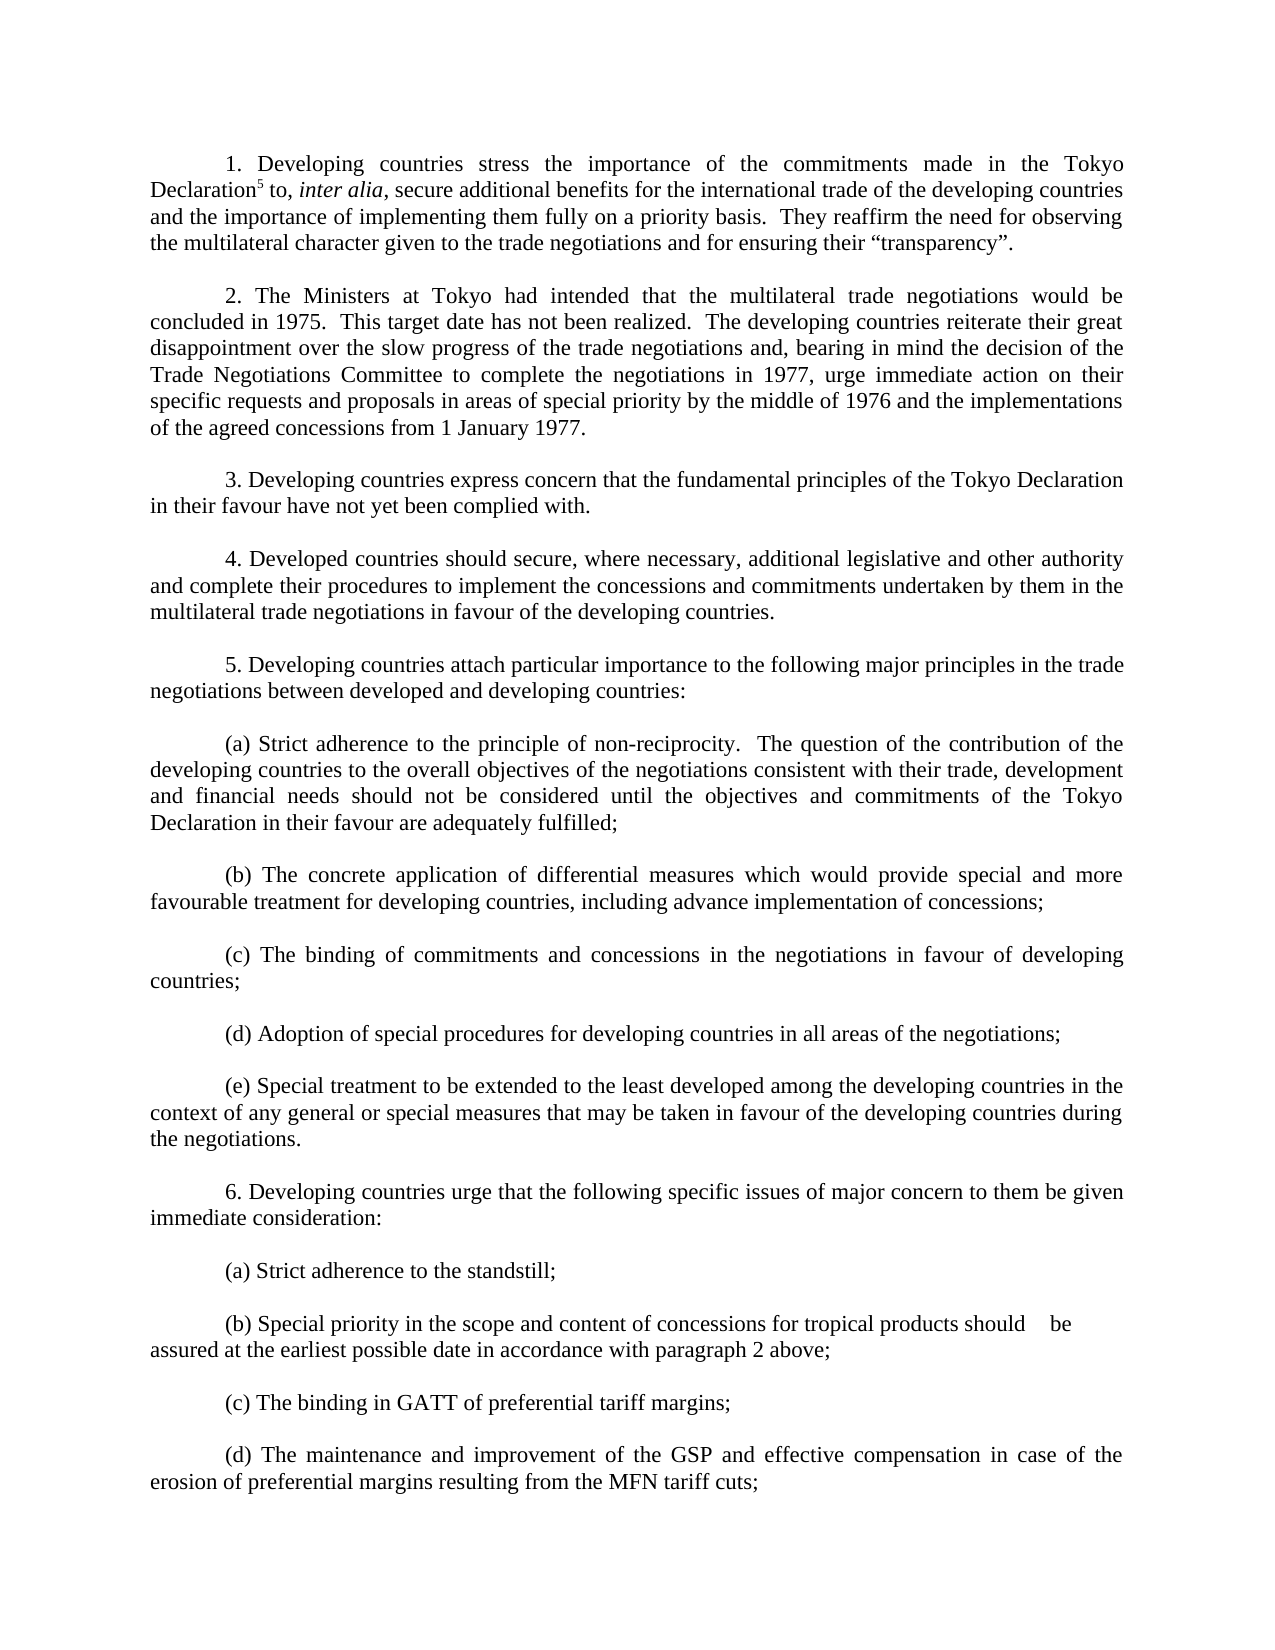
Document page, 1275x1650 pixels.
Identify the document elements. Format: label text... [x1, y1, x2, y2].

text (e) Special treatment to be extended to the least developed among the developing countries in the context of any general or special measures that may be taken in favour of the developing countries during the negotiations. [150, 1072, 1125, 1151]
text (a) Strict adherence to the principle of non-reciprocity. The question of the contribution of the developing countries to the overall objectives of the negotiations consistent with their trade, development and financial needs should not be considered until the objectives and commitments of the Tokyo Declaration in their favour are adequately fulfilled; [150, 730, 1125, 835]
text 3. Developing countries express concern that the fundamental principles of the Tokyo Declaration in their favour have not yet been complied with. [150, 466, 1125, 519]
text 4. Developed countries should secure, where necessary, additional legislative and other authority and complete their procedures to implement the concessions and commitments undertaken by them in the multilateral trade negotiations in favour of the developing countries. [150, 545, 1125, 624]
text (b) Special priority in the scope and content of concessions for tropical products should be assured at the earliest possible date in accordance with paragraph 2 above; [150, 1309, 1125, 1362]
text (c) The binding in GATT of preferential tariff margins; [150, 1389, 1125, 1415]
text (d) The maintenance and improvement of the GSP and effective compensation in case of the erosion of preferential margins resulting from the MFN tariff cuts; [150, 1441, 1125, 1494]
text (c) The binding of commitments and concessions in the negotiations in favour of developing countries; [150, 941, 1125, 993]
text 6. Developing countries urge that the following specific issues of major concern to them be given immediate consideration: [150, 1178, 1125, 1231]
text 5. Developing countries attach particular importance to the following major principles in the trade negotiations between developed and developing countries: [150, 651, 1125, 703]
text (a) Strict adherence to the standstill; [150, 1257, 1125, 1283]
text (d) Adoption of special procedures for developing countries in all areas of the negotiations; [150, 1020, 1125, 1046]
text (b) The concrete application of differential measures which would provide special and more favourable treatment for developing countries, including advance implementation of concessions; [150, 862, 1125, 914]
text 1. Developing countries stress the importance of the commitments made in the Tokyo Declaration5 to, inter alia, secure additional benefits for the international trade of the developing countries and the importance of implementing them fully on a priority basis. They reaffirm the need for observing the multilateral character given to the trade negotiations and for ensuring their “transparency”. [150, 150, 1125, 255]
text 2. The Ministers at Tokyo had intended that the multilateral trade negotiations would be concluded in 1975. This target date has not been realized. The developing countries reiterate their great disappointment over the slow progress of the trade negotiations and, bearing in mind the decision of the Trade Negotiations Committee to complete the negotiations in 1977, urge immediate action on their specific requests and proposals in areas of special priority by the middle of 1976 and the implementations of the agreed concessions from 1 January 1977. [150, 282, 1125, 440]
